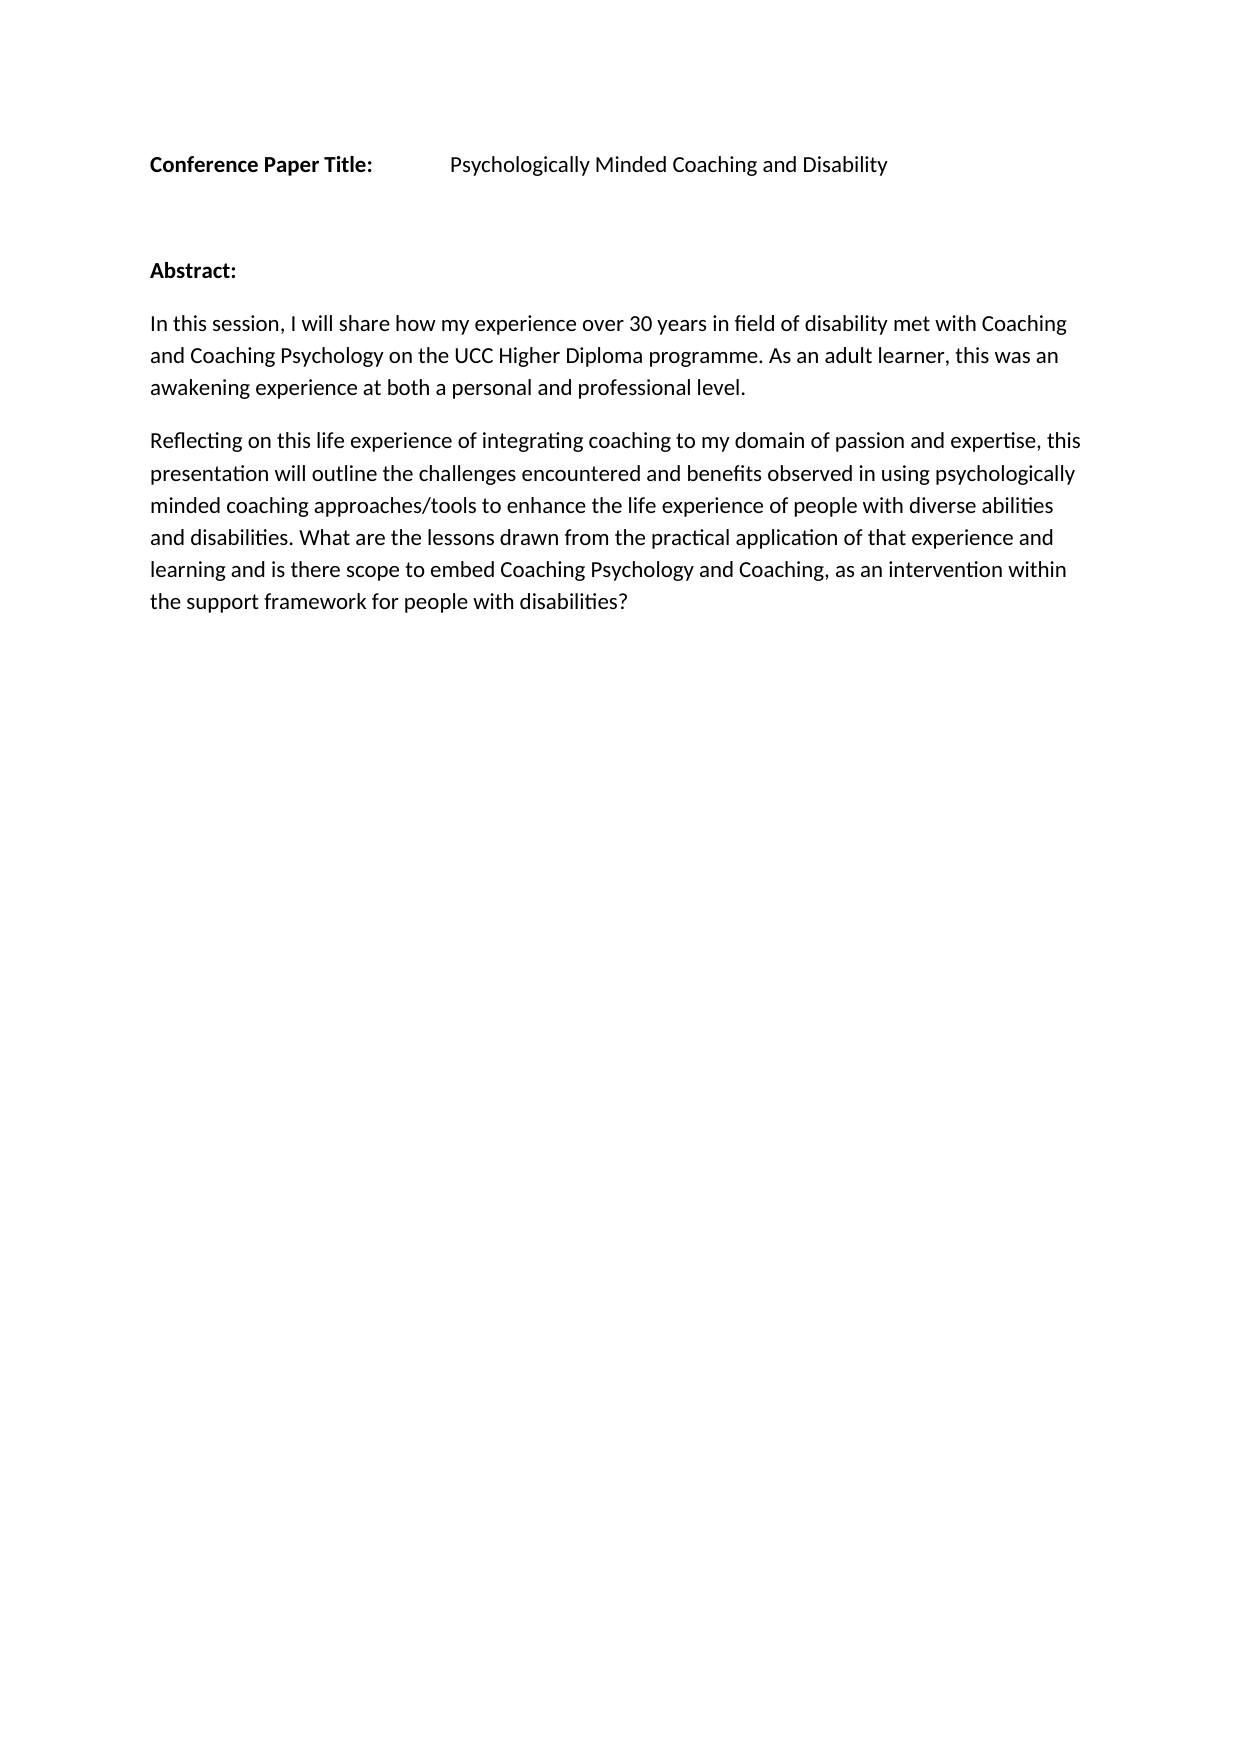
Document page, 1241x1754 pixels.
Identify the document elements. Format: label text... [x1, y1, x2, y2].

text In this session, I will share how my experience over 30 years in field of disability met with Coaching and Coaching Psychology on the UCC Higher Diploma programme. As an adult learner, this was an awakening experience at both a personal and professional level. [150, 309, 1090, 401]
text Reflecting on this life experience of integrating coaching to my domain of passion and expertise, this presentation will outline the challenges encountered and benefits observed in using psychologically minded coaching approaches/tools to enhance the life experience of people with diverse abilities and disabilities. What are the lessons drawn from the practical application of that experience and learning and is there scope to embed Coaching Psychology and Coaching, as an intervention within the support framework for people with disabilities? [150, 426, 1090, 615]
text Conference Paper Title: Psychologically Minded Coaching and Disability [150, 150, 1090, 178]
text Abstract: [150, 256, 1090, 284]
